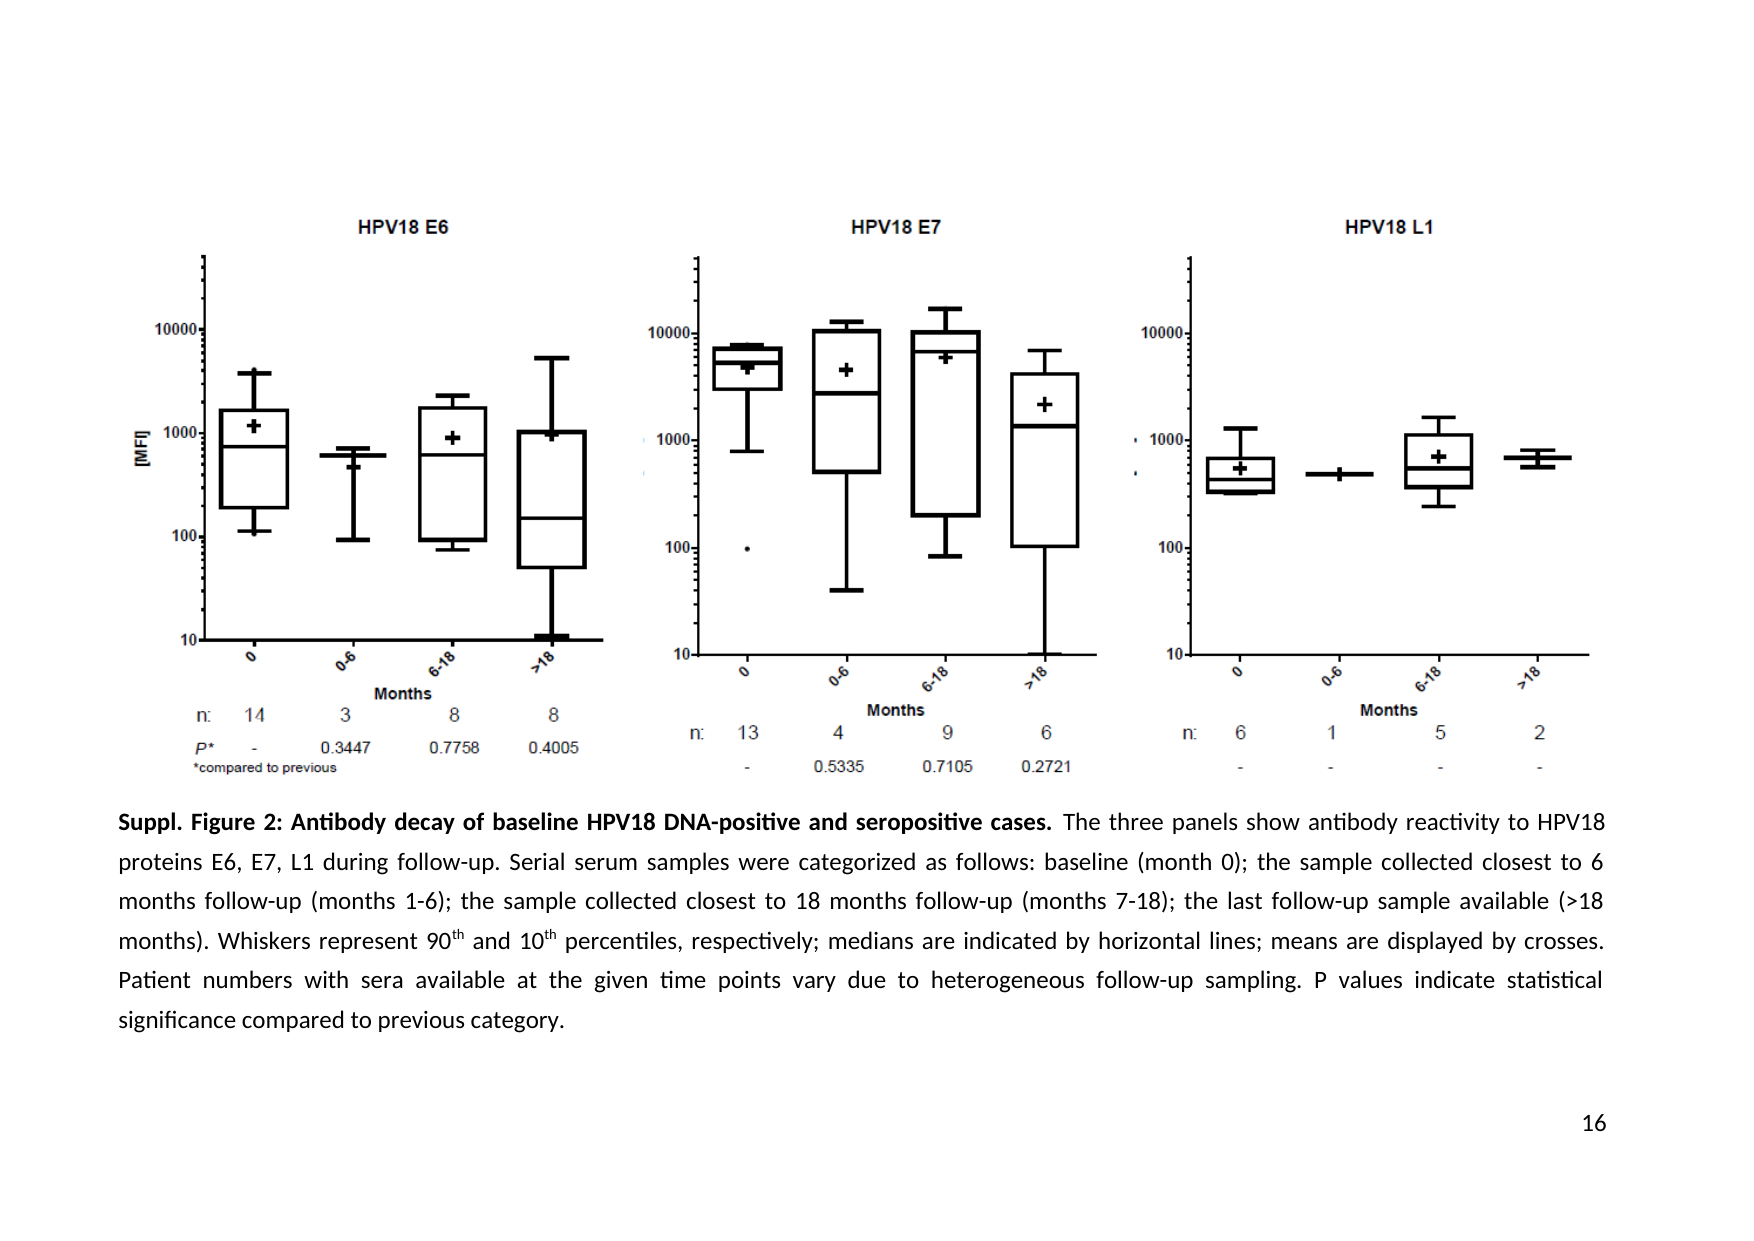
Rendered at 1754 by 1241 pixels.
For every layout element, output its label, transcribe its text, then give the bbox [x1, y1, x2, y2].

text Suppl. Figure 2: Antibody decay of baseline HPV18 DNA-positive and seropositive cases. The three panels show antibody reactivity to HPV18 proteins E6, E7, L1 during follow-up. Serial serum samples were categorized as follows: baseline (month 0); the sample collected closest to 6 months follow-up (months 1-6); the sample collected closest to 18 months follow-up (months 7-18); the last follow-up sample available (>18 months). Whiskers represent 90th and 10th percentiles, respectively; medians are indicated by horizontal lines; means are displayed by crosses. Patient numbers with sera available at the given time points vary due to heterogeneous follow-up sampling. P values indicate statistical significance compared to previous category. [118, 806, 1606, 1035]
picture [118, 187, 1607, 798]
